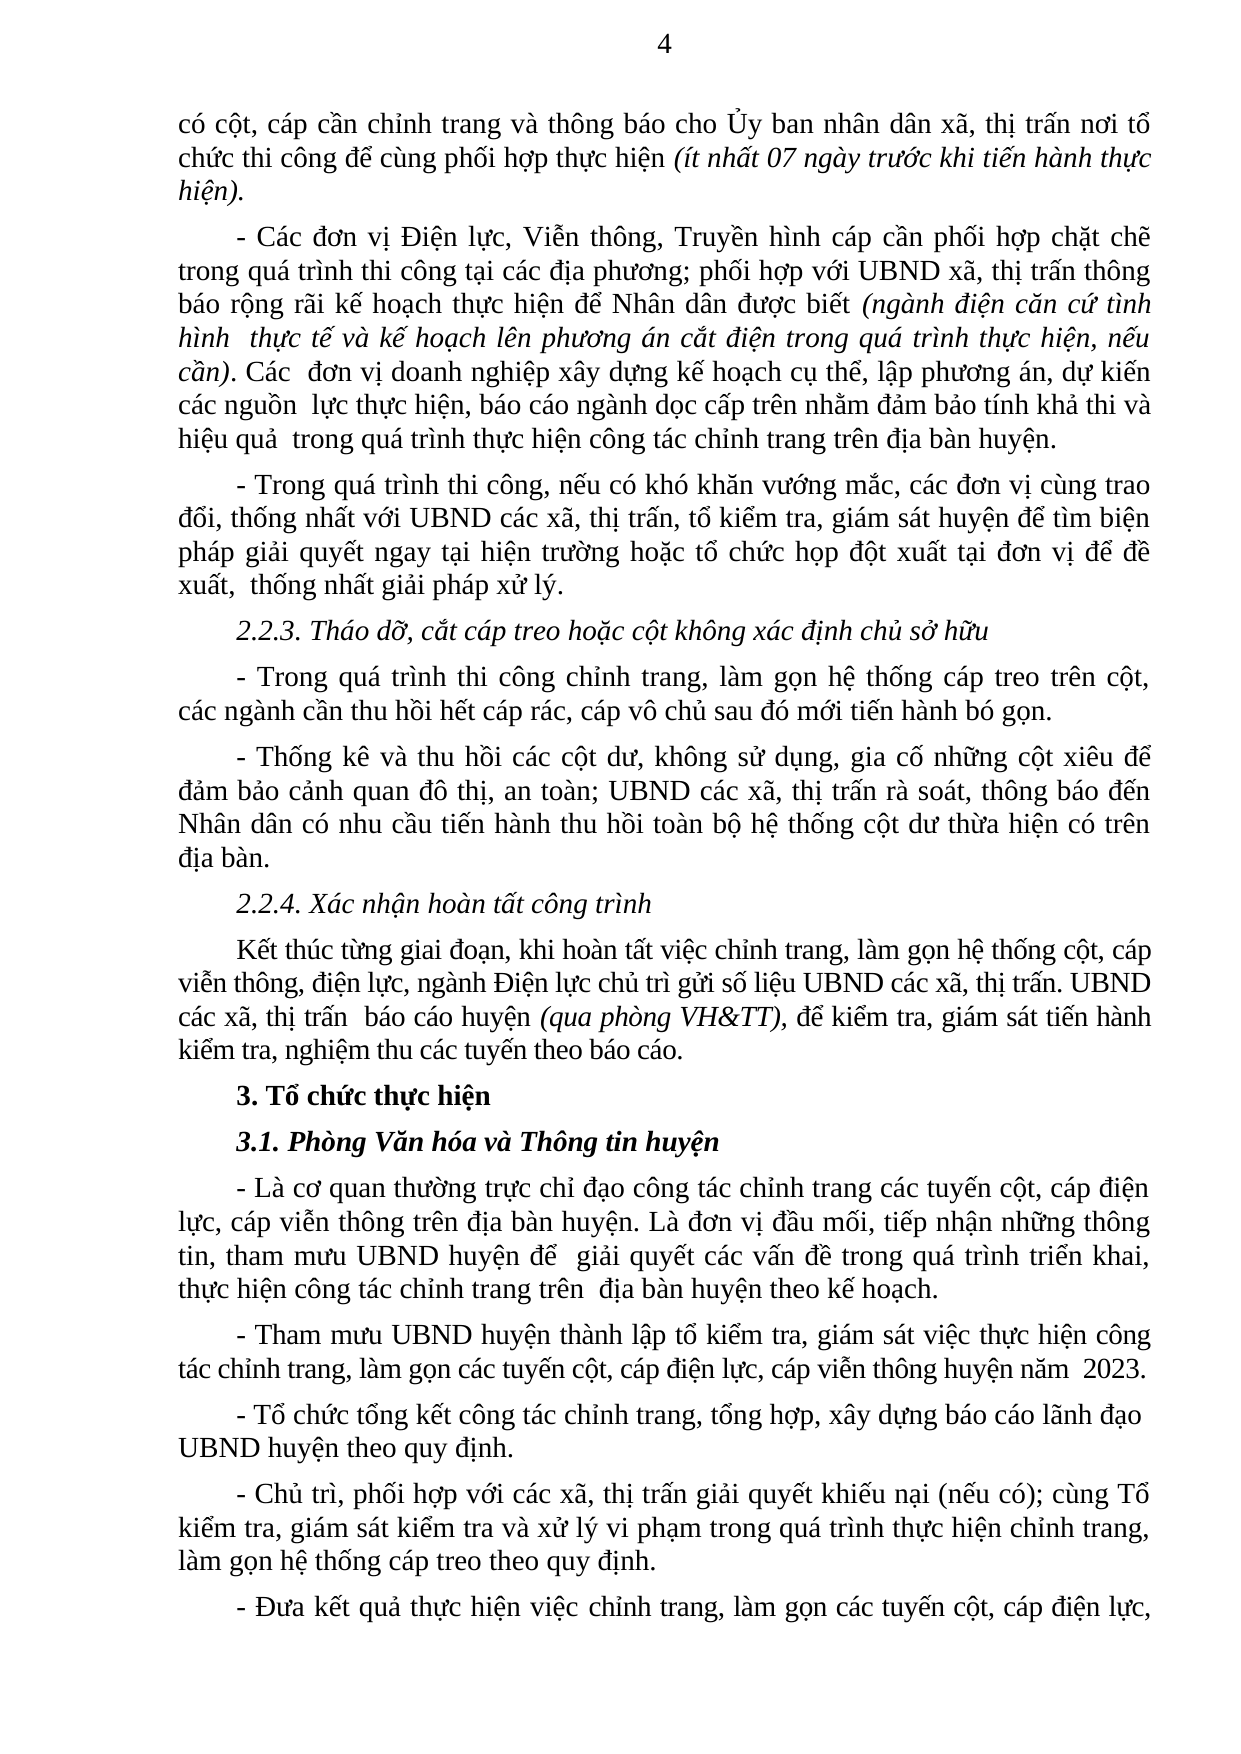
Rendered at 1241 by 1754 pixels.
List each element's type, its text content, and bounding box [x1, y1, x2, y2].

text - Thống kê và thu hồi các cột dư, không sử dụng, gia cố những cột xiêu để đảm bảo cảnh quan đô thị, an toàn; UBND các xã, thị trấn rà soát, thông báo đến Nhân dân có nhu cầu tiến hành thu hồi toàn bộ hệ thống cột dư thừa hiện có trên địa bàn. [178, 739, 1152, 873]
text 2.2.3. Tháo dỡ, cắt cáp treo hoặc cột không xác định chủ sở hữu [178, 613, 1152, 647]
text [177, 106, 1152, 207]
text - Tổ chức tổng kết công tác chỉnh trang, tổng hợp, xây dựng báo cáo lãnh đạo UBND huyện theo quy định. [178, 1397, 1152, 1464]
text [178, 1589, 1152, 1623]
text 3.1. Phòng Văn hóa và Thông tin huyện [178, 1124, 1152, 1158]
text 2.2.4. Xác nhận hoàn tất công trình [178, 886, 1152, 919]
text - Chủ trì, phối hợp với các xã, thị trấn giải quyết khiếu nại (nếu có); cùng Tổ kiểm tra, giám sát kiểm tra và xử lý vi phạm trong quá trình thực hiện chỉnh trang, làm gọn hệ thống cáp treo theo quy định. [178, 1476, 1152, 1577]
text - Các đơn vị Điện lực, Viễn thông, Truyền hình cáp cần phối hợp chặt chẽ trong quá trình thi công tại các địa phương; phối hợp với UBND xã, thị trấn thông báo rộng rãi kế hoạch thực hiện để Nhân dân được biết (ngành điện căn cứ tình hình thực tế và kế hoạch lên phương án cắt điện trong quá trình thực hiện, nếu cần). Các đơn vị doanh nghiệp xây dựng kế hoạch cụ thể, lập phương án, dự kiến các nguồn lực thực hiện, báo cáo ngành dọc cấp trên nhằm đảm bảo tính khả thi và hiệu quả trong quá trình thực hiện công tác chỉnh trang trên địa bàn huyện. [178, 219, 1152, 454]
text Kết thúc từng giai đoạn, khi hoàn tất việc chỉnh trang, làm gọn hệ thống cột, cáp viễn thông, điện lực, ngành Điện lực chủ trì gửi số liệu UBND các xã, thị trấn. UBND các xã, thị trấn báo cáo huyện (qua phòng VH&TT), để kiểm tra, giám sát tiến hành kiểm tra, nghiệm thu các tuyến theo báo cáo. [178, 932, 1152, 1066]
text - Trong quá trình thi công, nếu có khó khăn vướng mắc, các đơn vị cùng trao đổi, thống nhất với UBND các xã, thị trấn, tổ kiểm tra, giám sát huyện để tìm biện pháp giải quyết ngay tại hiện trường hoặc tổ chức họp đột xuất tại đơn vị để đề xuất, thống nhất giải pháp xử lý. [178, 467, 1152, 601]
text - Tham mưu UBND huyện thành lập tổ kiểm tra, giám sát việc thực hiện công tác chỉnh trang, làm gọn các tuyến cột, cáp điện lực, cáp viễn thông huyện năm 2023. [178, 1317, 1152, 1384]
text - Trong quá trình thi công chỉnh trang, làm gọn hệ thống cáp treo trên cột, các ngành cần thu hồi hết cáp rác, cáp vô chủ sau đó mới tiến hành bó gọn. [178, 659, 1152, 727]
text - Là cơ quan thường trực chỉ đạo công tác chỉnh trang các tuyến cột, cáp điện lực, cáp viễn thông trên địa bàn huyện. Là đơn vị đầu mối, tiếp nhận những thông tin, tham mưu UBND huyện để giải quyết các vấn đề trong quá trình triển khai, thực hiện công tác chỉnh trang trên địa bàn huyện theo kế hoạch. [178, 1171, 1151, 1305]
text 3. Tổ chức thực hiện [178, 1078, 1152, 1112]
